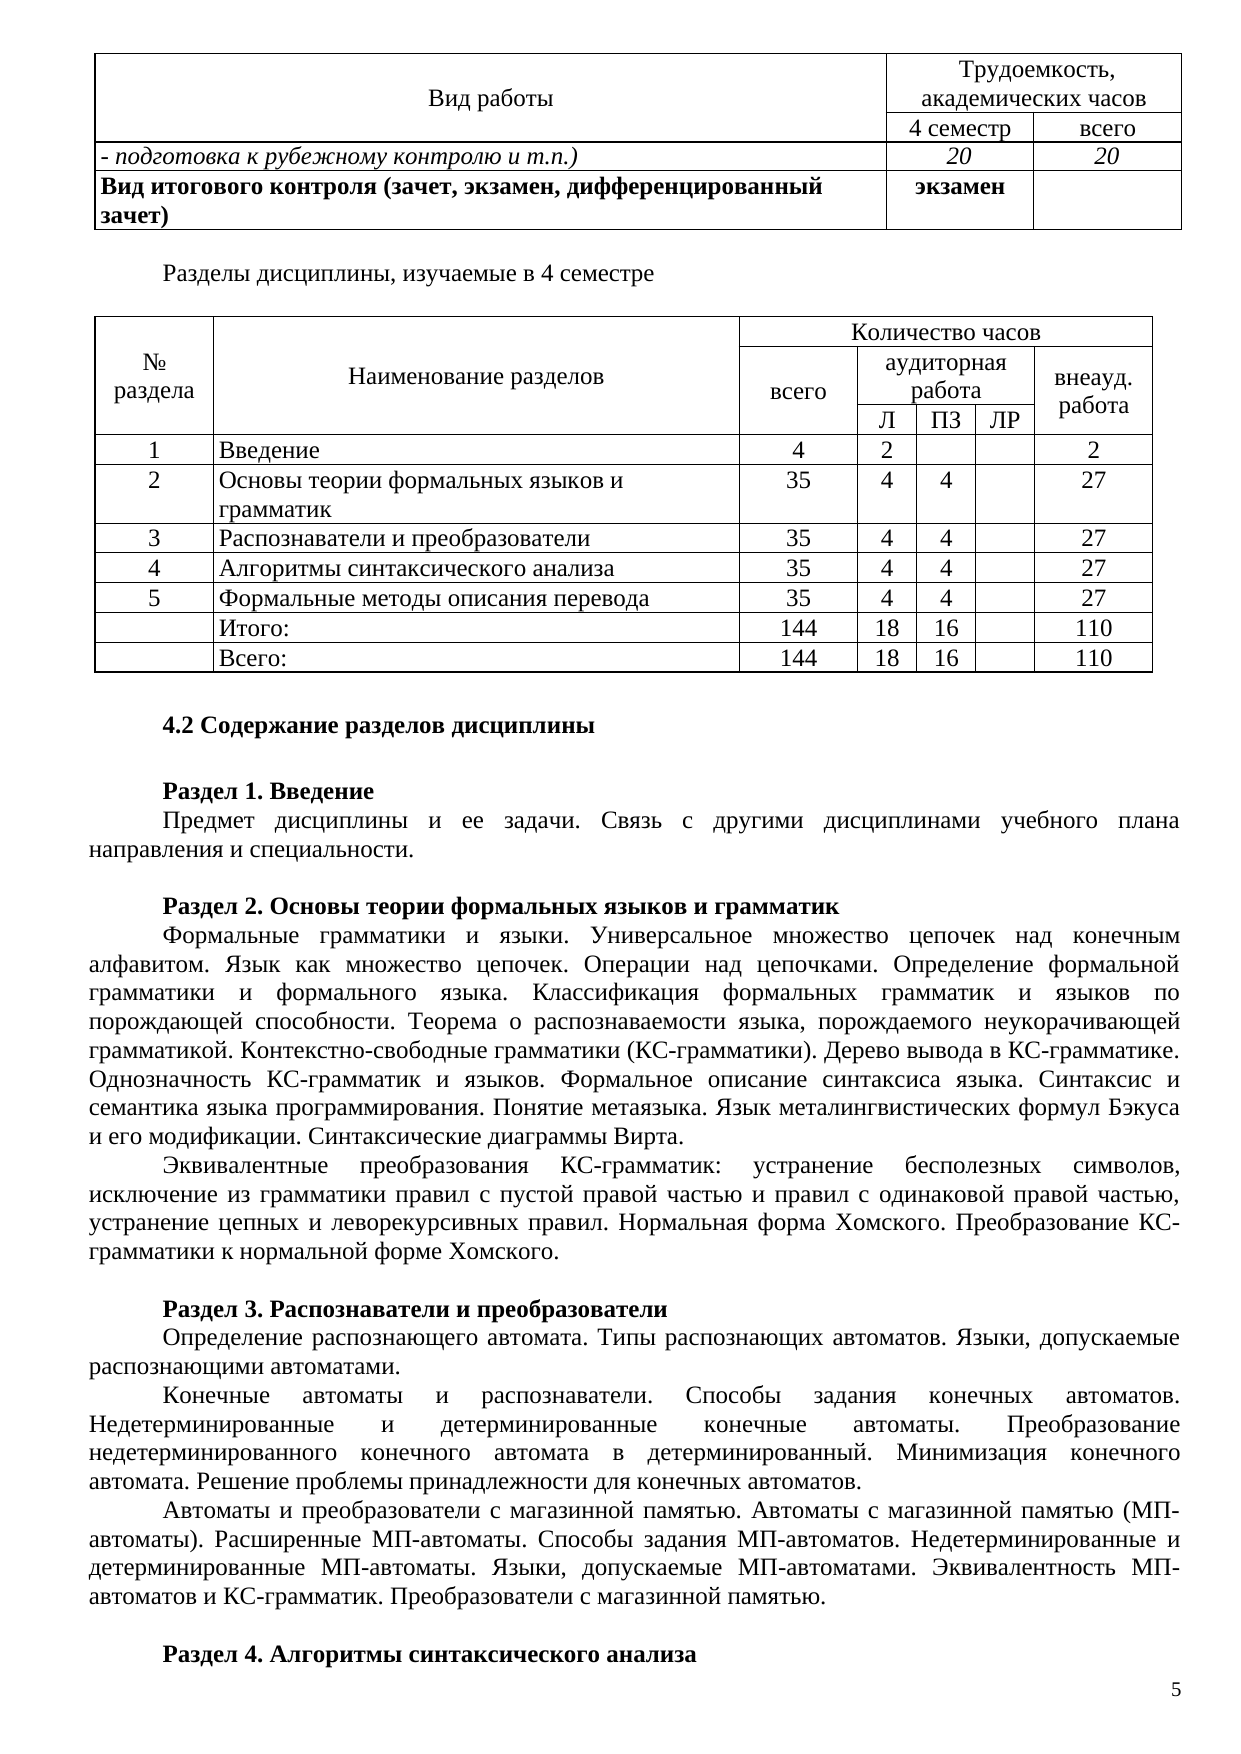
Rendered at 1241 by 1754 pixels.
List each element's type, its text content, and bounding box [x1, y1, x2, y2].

table_cell 27 [1035, 465, 1152, 522]
table_cell 27 [1035, 583, 1152, 612]
table_cell Формальные методы описания перевода [214, 583, 739, 612]
table_cell 4 [917, 524, 975, 552]
table_header Вид работы [96, 54, 886, 141]
table_cell Итого: [214, 613, 739, 642]
table_cell аудиторная работа [858, 347, 1034, 404]
table_cell 144 [740, 613, 857, 642]
table_cell ЛР [976, 405, 1034, 434]
table_cell всего [1034, 113, 1181, 141]
text Автоматы и преобразователи с магазинной памятью. Автоматы с магазинной памятью (МП-автоматы). Расширенные МП-автоматы. Способы задания МП-автоматов. Недетерминированные и детерминированные МП-автоматы. Языки, допускаемые МП-автоматами. Эквивалентность МП-автоматов и КС-грамматик. Преобразователи с магазинной памятью. [88, 1495, 1181, 1610]
table_cell 4 [858, 583, 916, 612]
table_cell Алгоритмы синтаксического анализа [214, 553, 739, 582]
text Раздел 4. Алгоритмы синтаксического анализа [88, 1639, 1181, 1667]
table_cell 4 [858, 553, 916, 582]
text 4.2 Содержание разделов дисциплины [88, 710, 1181, 739]
text Раздел 2. Основы теории формальных языков и грамматик [88, 891, 1181, 920]
table_cell всего [740, 347, 857, 434]
text Формальные грамматики и языки. Универсальное множество цепочек над конечным алфавитом. Язык как множество цепочек. Операции над цепочками. Определение формальной грамматики и формального языка. Классификация формальных грамматик и языков по порождающей способности. Теорема о распознаваемости языка, порождаемого неукорачивающей грамматикой. Контекстно-свободные грамматики (КС-грамматики). Дерево вывода в КС-грамматике. Однозначность КС-грамматик и языков. Формальное описание синтаксиса языка. Синтаксис и семантика языка программирования. Понятие метаязыка. Язык металингвистических формул Бэкуса и его модификации. Синтаксические диаграммы Вирта. [88, 920, 1181, 1150]
table_cell [976, 553, 1034, 582]
table_cell 68,75 20 20 [887, 143, 1033, 170]
table_cell 16 [917, 643, 975, 671]
table_cell [976, 583, 1034, 612]
table_cell Вид итогового контроля (зачет, экзамен, дифференцированный зачет) [96, 171, 886, 229]
table_cell 4 [96, 553, 213, 582]
table_cell ПЗ [917, 405, 975, 434]
table_cell 4 [917, 553, 975, 582]
table_cell [976, 435, 1034, 464]
table_cell [1034, 171, 1181, 229]
table_cell Основы теории формальных языков и грамматик [214, 465, 739, 522]
table_cell 27 [1035, 553, 1152, 582]
table_cell 4 [858, 524, 916, 552]
table_cell 35 [740, 524, 857, 552]
table_header Количество часов [740, 317, 1152, 346]
text Разделы дисциплины, изучаемые в 4 семестре [88, 258, 1181, 287]
table_cell 4 [917, 465, 975, 522]
table_cell [96, 643, 213, 671]
table_header № раздела [96, 317, 213, 434]
table_header Наименование разделов [214, 317, 739, 434]
table_cell 3 [96, 524, 213, 552]
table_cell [96, 143, 886, 170]
table_cell Всего: [214, 643, 739, 671]
table_cell Л [858, 405, 916, 434]
table_cell 110 [1035, 613, 1152, 642]
table_cell [976, 613, 1034, 642]
table_cell [976, 465, 1034, 522]
table_cell [976, 643, 1034, 671]
table_cell [96, 613, 213, 642]
text Предмет дисциплины и ее задачи. Связь с другими дисциплинами учебного плана направления и специальности. [88, 805, 1181, 862]
table_cell 110 [1035, 643, 1152, 671]
table_cell 4 [740, 435, 857, 464]
table_cell 2 [1035, 435, 1152, 464]
text Раздел 1. Введение [88, 776, 1181, 805]
table_cell 2 [96, 465, 213, 522]
text Конечные автоматы и распознаватели. Способы задания конечных автоматов. Недетерминированные и детерминированные конечные автоматы. Преобразование недетерминированного конечного автомата в детерминированный. Минимизация конечного автомата. Решение проблемы принадлежности для конечных автоматов. [88, 1380, 1181, 1495]
table_cell 144 [740, 643, 857, 671]
table_header Трудоемкость, академических часов [887, 54, 1181, 112]
table_cell 16 [917, 613, 975, 642]
table_cell [976, 524, 1034, 552]
table_cell 27 [1035, 524, 1152, 552]
table_cell [917, 435, 975, 464]
table_cell 2 [858, 435, 916, 464]
table_cell 18 [858, 613, 916, 642]
table_cell 1 [96, 435, 213, 464]
text Эквивалентные преобразования КС-грамматик: устранение бесполезных символов, исключение из грамматики правил с пустой правой частью и правил с одинаковой правой частью, устранение цепных и леворекурсивных правил. Нормальная форма Хомского. Преобразование КС-грамматики к нормальной форме Хомского. [88, 1150, 1181, 1265]
table_cell 35 [740, 553, 857, 582]
table_cell 68,75 20 20 [1034, 143, 1181, 170]
table_cell 4 семестр [887, 113, 1033, 141]
table_cell 4 [917, 583, 975, 612]
table_cell 5 [96, 583, 213, 612]
table_cell Введение [214, 435, 739, 464]
table_cell экзамен [887, 171, 1033, 229]
table_cell внеауд. работа [1035, 347, 1152, 434]
table_cell 35 [740, 583, 857, 612]
text Раздел 3. Распознаватели и преобразователи [88, 1294, 1181, 1322]
table_cell 18 [858, 643, 916, 671]
table_cell 35 [740, 465, 857, 522]
text Определение распознающего автомата. Типы распознающих автоматов. Языки, допускаемые распознающими автоматами. [88, 1322, 1181, 1380]
table_cell Распознаватели и преобразователи [214, 524, 739, 552]
table_cell 4 [858, 465, 916, 522]
